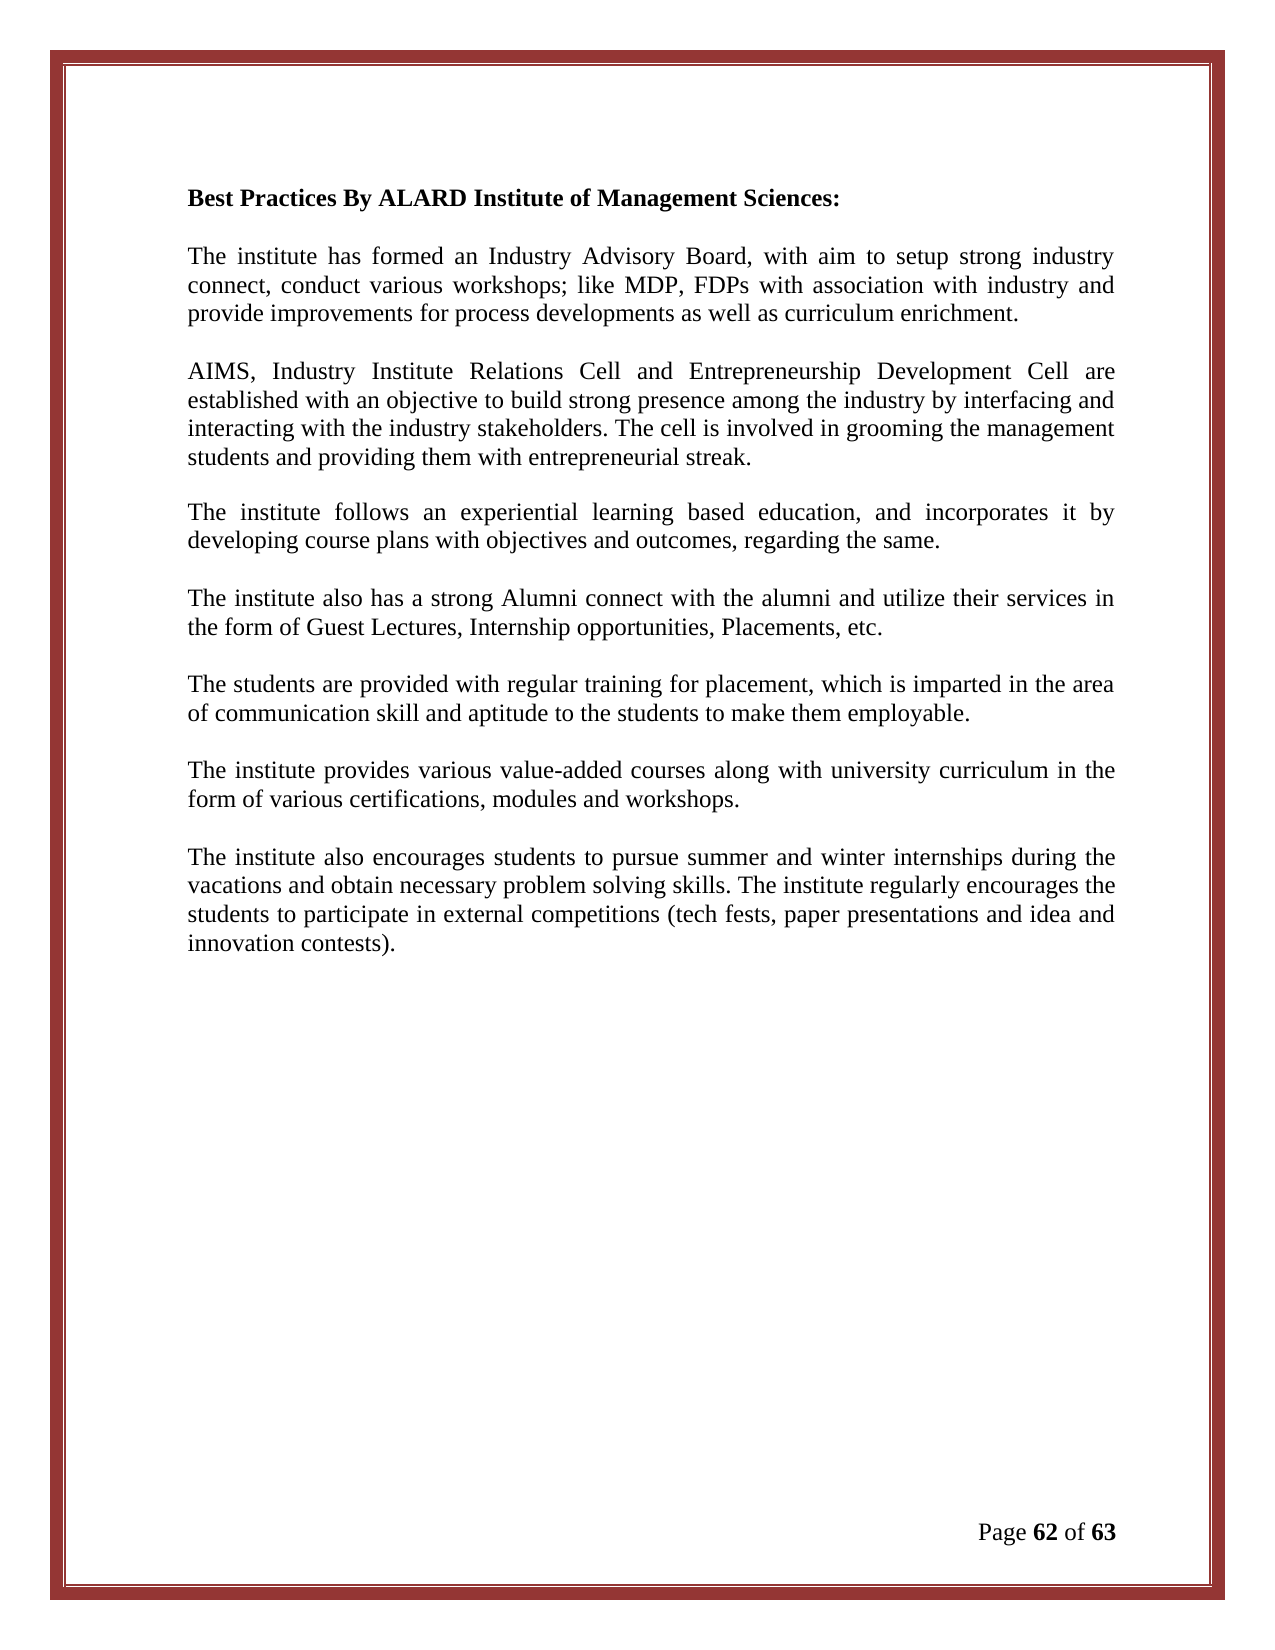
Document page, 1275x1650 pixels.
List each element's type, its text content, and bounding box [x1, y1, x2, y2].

text The students are provided with regular training for placement, which is imparted in the area of communication skill and aptitude to the students to make them employable. [187, 669, 1116, 727]
text Best Practices By ALARD Institute of Management Sciences: [187, 183, 1116, 212]
text The institute also has a strong Alumni connect with the alumni and utilize their services in the form of Guest Lectures, Internship opportunities, Placements, etc. [187, 583, 1116, 640]
text The institute has formed an Industry Advisory Board, with aim to setup strong industry connect, conduct various workshops; like MDP, FDPs with association with industry and provide improvements for process developments as well as curriculum enrichment. [187, 241, 1116, 327]
text The institute also encourages students to pursue summer and winter internships during the vacations and obtain necessary problem solving skills. The institute regularly encourages the students to participate in external competitions (tech fests, paper presentations and idea and innovation contests). [187, 842, 1116, 957]
text AIMS, Industry Institute Relations Cell and Entrepreneurship Development Cell are established with an objective to build strong presence among the industry by interfacing and interacting with the industry stakeholders. The cell is involved in grooming the management students and providing them with entrepreneurial streak. [187, 356, 1116, 471]
text The institute provides various value-added courses along with university curriculum in the form of various certifications, modules and workshops. [187, 755, 1116, 813]
text The institute follows an experiential learning based education, and incorporates it by developing course plans with objectives and outcomes, regarding the same. [187, 497, 1116, 554]
